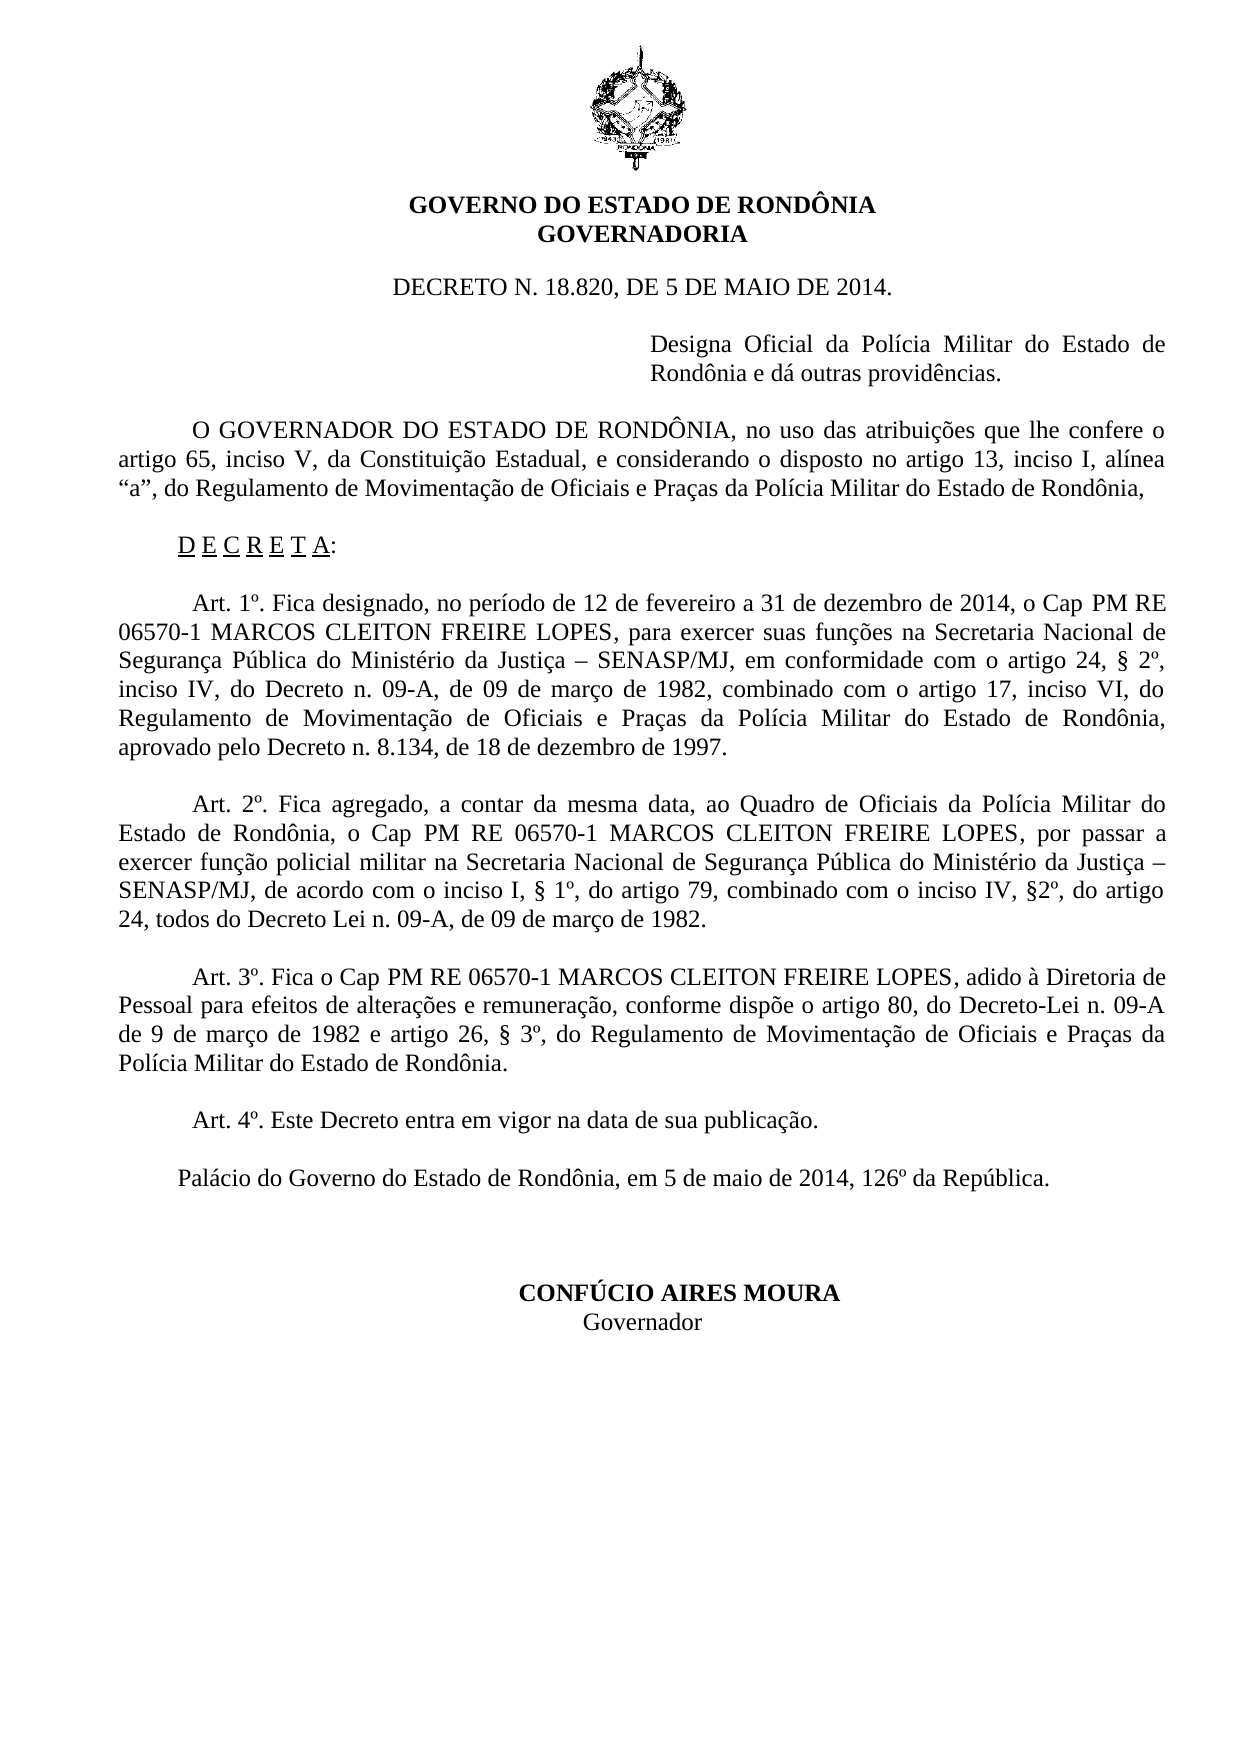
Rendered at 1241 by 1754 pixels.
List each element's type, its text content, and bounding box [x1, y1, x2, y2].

subtitle CONFÚCIO AIRES MOURA [118, 1278, 1167, 1307]
text Art. 1º. Fica designado, no período de 12 de fevereiro a 31 de dezembro de 2014, o Cap PM RE 06570-1 MARCOS CLEITON FREIRE LOPES, para exercer suas funções na Secretaria Nacional de Segurança Pública do Ministério da Justiça – SENASP/MJ, em conformidade com o artigo 24, § 2º, inciso IV, do Decreto n. 09-A, de 09 de março de 1982, combinado com o artigo 17, inciso VI, do Regulamento de Movimentação de Oficiais e Praças da Polícia Militar do Estado de Rondônia, aprovado pelo Decreto n. 8.134, de 18 de dezembro de 1997. [118, 588, 1167, 760]
text Art. 4º. Este Decreto entra em vigor na data de sua publicação. [118, 1105, 1167, 1134]
text Designa Oficial da Polícia Militar do Estado de Rondônia e dá outras providências. [650, 329, 1167, 387]
text Art. 3º. Fica o Cap PM RE 06570-1 MARCOS CLEITON FREIRE LOPES, adido à Diretoria de Pessoal para efeitos de alterações e remuneração, conforme dispõe o artigo 80, do Decreto-Lei n. 09-A de 9 de março de 1982 e artigo 26, § 3º, do Regulamento de Movimentação de Oficiais e Praças da Polícia Militar do Estado de Rondônia. [118, 962, 1167, 1077]
text Palácio do Governo do Estado de Rondônia, em 5 de maio de 2014, 126º da República. [118, 1163, 1167, 1192]
text D E C R E T A: [118, 530, 1167, 559]
text O GOVERNADOR DO ESTADO DE RONDÔNIA, no uso das atribuições que lhe confere o artigo 65, inciso V, da Constituição Estadual, e considerando o disposto no artigo 13, inciso I, alínea “a”, do Regulamento de Movimentação de Oficiais e Praças da Polícia Militar do Estado de Rondônia, [118, 415, 1167, 502]
subtitle DECRETO N. 18.820, DE 5 DE MAIO DE 2014. [118, 272, 1167, 300]
text Governador [118, 1307, 1167, 1335]
text Art. 2º. Fica agregado, a contar da mesma data, ao Quadro de Oficiais da Polícia Militar do Estado de Rondônia, o Cap PM RE 06570-1 MARCOS CLEITON FREIRE LOPES, por passar a exercer função policial militar na Secretaria Nacional de Segurança Pública do Ministério da Justiça – SENASP/MJ, de acordo com o inciso I, § 1º, do artigo 79, combinado com o inciso IV, §2º, do artigo 24, todos do Decreto Lei n. 09-A, de 09 de março de 1982. [118, 789, 1167, 933]
picture [581, 42, 705, 180]
